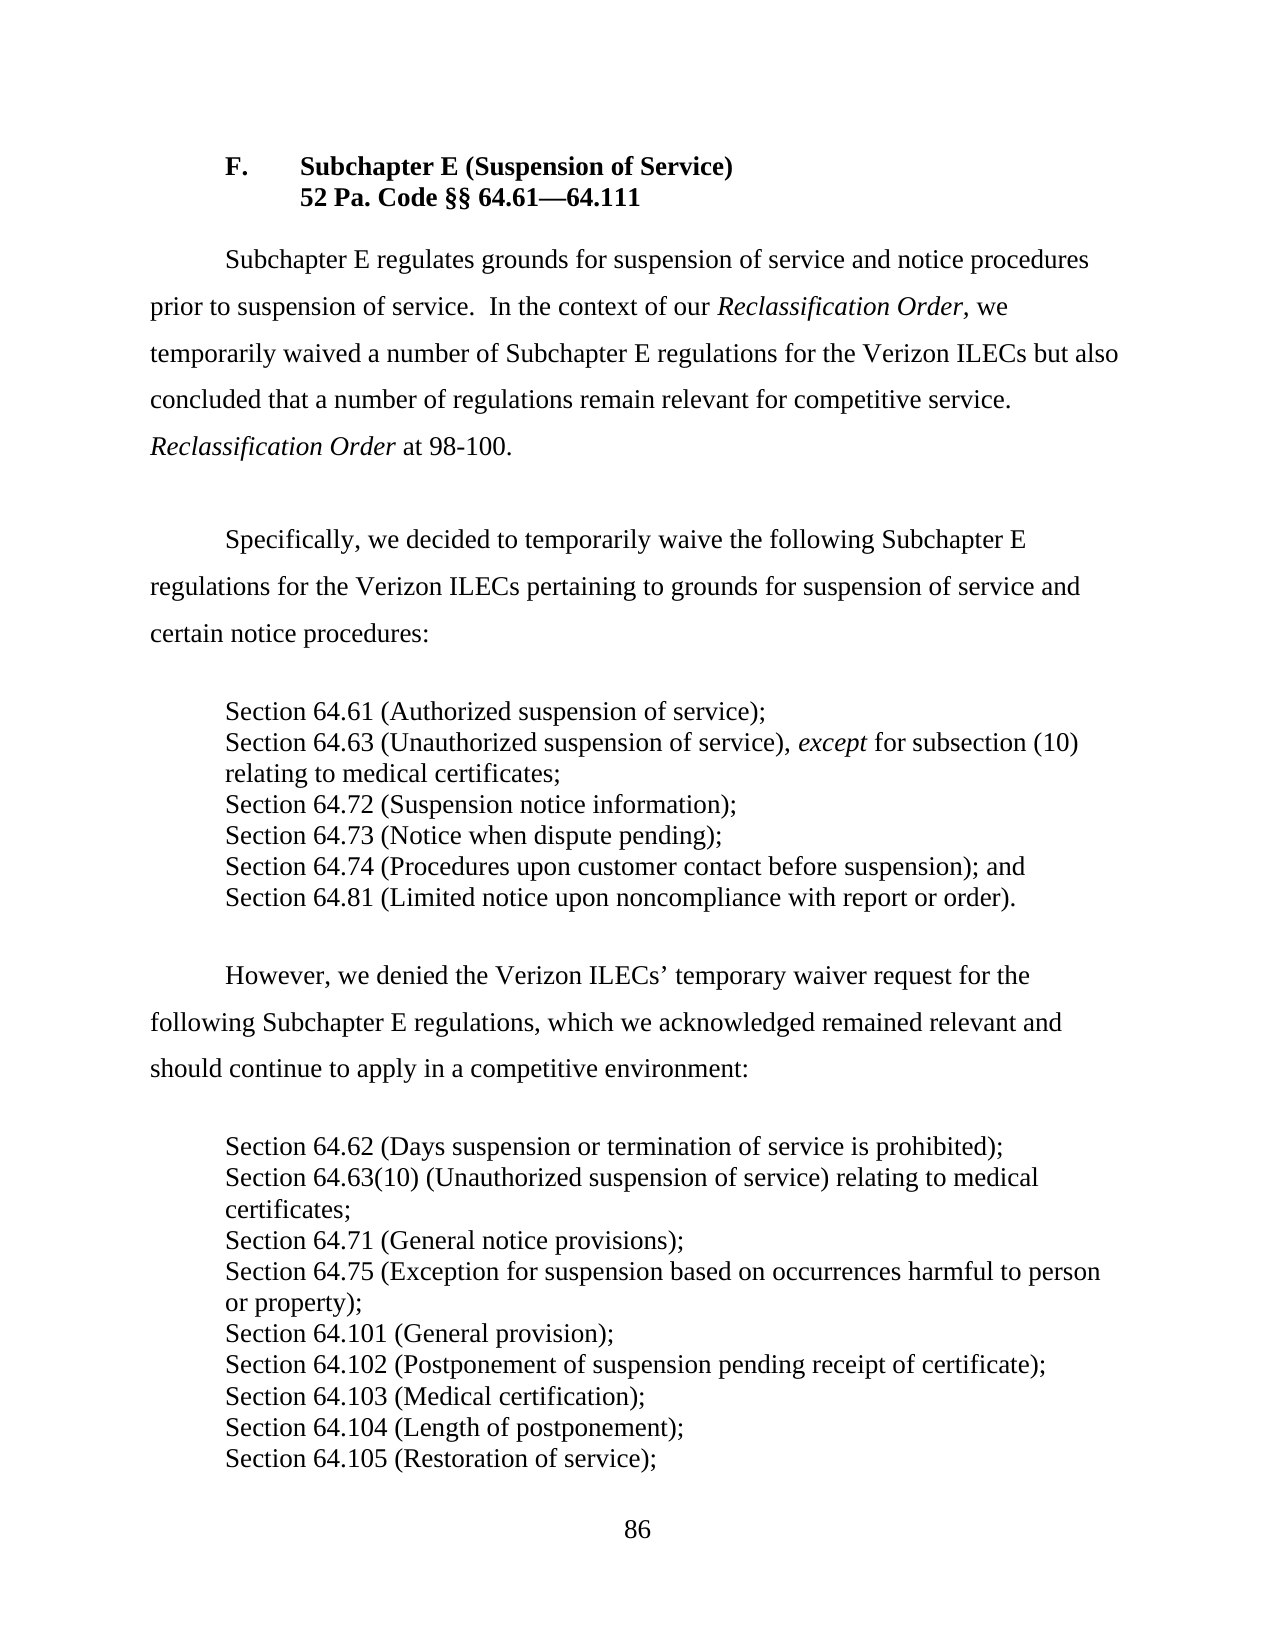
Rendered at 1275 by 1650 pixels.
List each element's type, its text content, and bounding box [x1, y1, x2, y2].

text Section 64.61 (Authorized suspension of service); [150, 694, 1125, 726]
text 52 Pa. Code §§ 64.61—64.111 [262, 181, 1125, 212]
text Specifically, we decided to temporarily waive the following Subchapter E regulations for the Verizon ILECs pertaining to grounds for suspension of service and certain notice procedures: [150, 523, 1125, 648]
text Section 64.102 (Postponement of suspension pending receipt of certificate); [150, 1348, 1125, 1379]
text F. Subchapter E (Suspension of Service) [225, 150, 1125, 181]
text Section 64.63(10) (Unauthorized suspension of service) relating to medical certificates; [225, 1162, 1125, 1224]
text Section 64.62 (Days suspension or termination of service is prohibited); [225, 1130, 1125, 1162]
text Section 64.75 (Exception for suspension based on occurrences harmful to person or property); [225, 1255, 1125, 1317]
text Section 64.101 (General provision); [150, 1317, 1125, 1348]
text Section 64.73 (Notice when dispute pending); [150, 819, 1125, 850]
text Section 64.71 (General notice provisions); [150, 1224, 1125, 1255]
text Section 64.74 (Procedures upon customer contact before suspension); and [150, 850, 1125, 881]
text Section 64.81 (Limited notice upon noncompliance with report or order). [150, 881, 1125, 913]
text Section 64.105 (Restoration of service); [150, 1442, 1125, 1473]
text Section 64.103 (Medical certification); [150, 1379, 1125, 1411]
text Section 64.63 (Unauthorized suspension of service), except for subsection (10) relating to medical certificates; [225, 726, 1125, 788]
text Section 64.72 (Suspension notice information); [150, 788, 1125, 819]
text However, we denied the Verizon ILECs’ temporary waiver request for the following Subchapter E regulations, which we acknowledged remained relevant and should continue to apply in a competitive environment: [150, 959, 1125, 1084]
text Section 64.104 (Length of postponement); [150, 1411, 1125, 1442]
text Subchapter E regulates grounds for suspension of service and notice procedures prior to suspension of service. In the context of our Reclassification Order, we temporarily waived a number of Subchapter E regulations for the Verizon ILECs but also concluded that a number of regulations remain relevant for competitive service. Reclassification Order at 98-100. [150, 243, 1125, 461]
